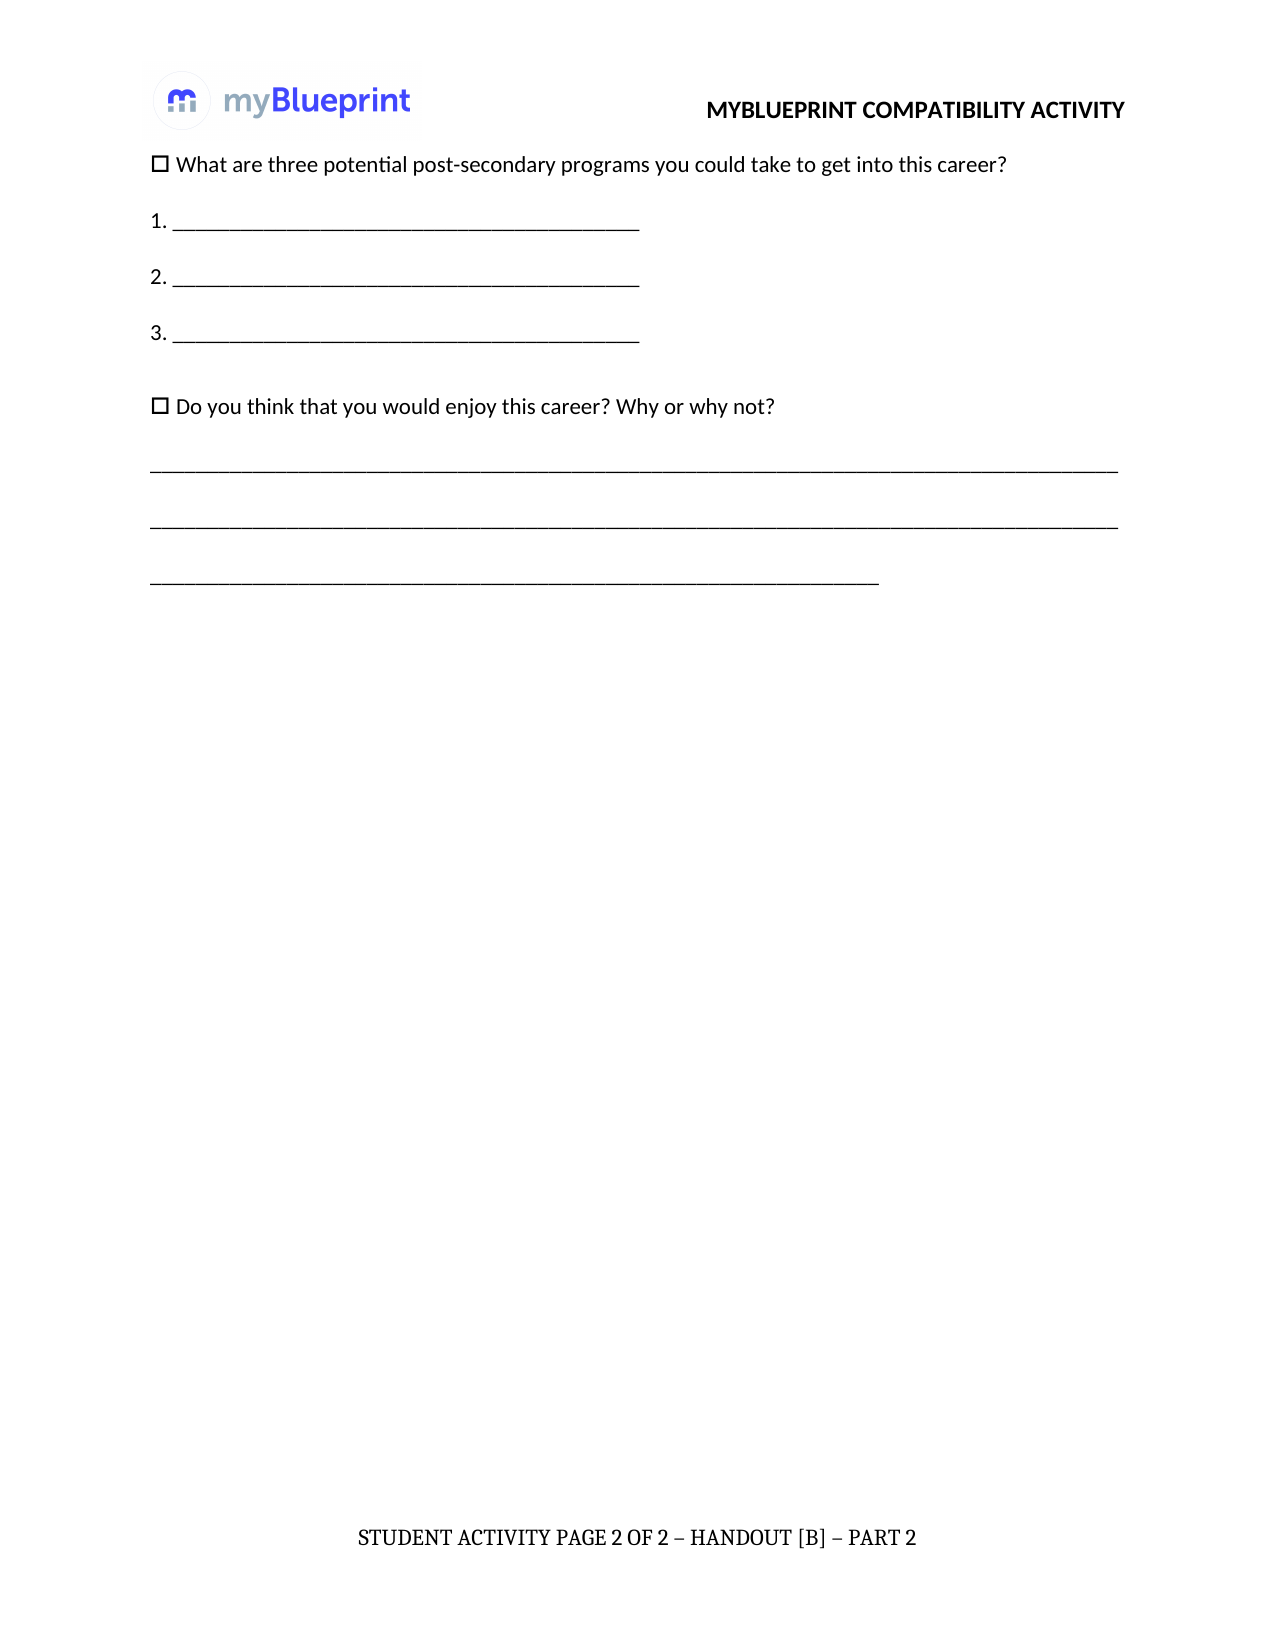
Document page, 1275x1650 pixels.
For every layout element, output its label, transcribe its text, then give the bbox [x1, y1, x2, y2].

text 3. _________________________________________ [150, 318, 1125, 346]
text What are three potential post-secondary programs you could take to get into this career? [150, 150, 1125, 178]
text 2. _________________________________________ [150, 262, 1125, 290]
picture [142, 61, 422, 141]
text __________________________________________________________________________________________________________________________________________________________________________________________________________________________________________ [150, 448, 1125, 588]
text 1. _________________________________________ [150, 206, 1125, 234]
text Do you think that you would enjoy this career? Why or why not? [150, 392, 1125, 420]
